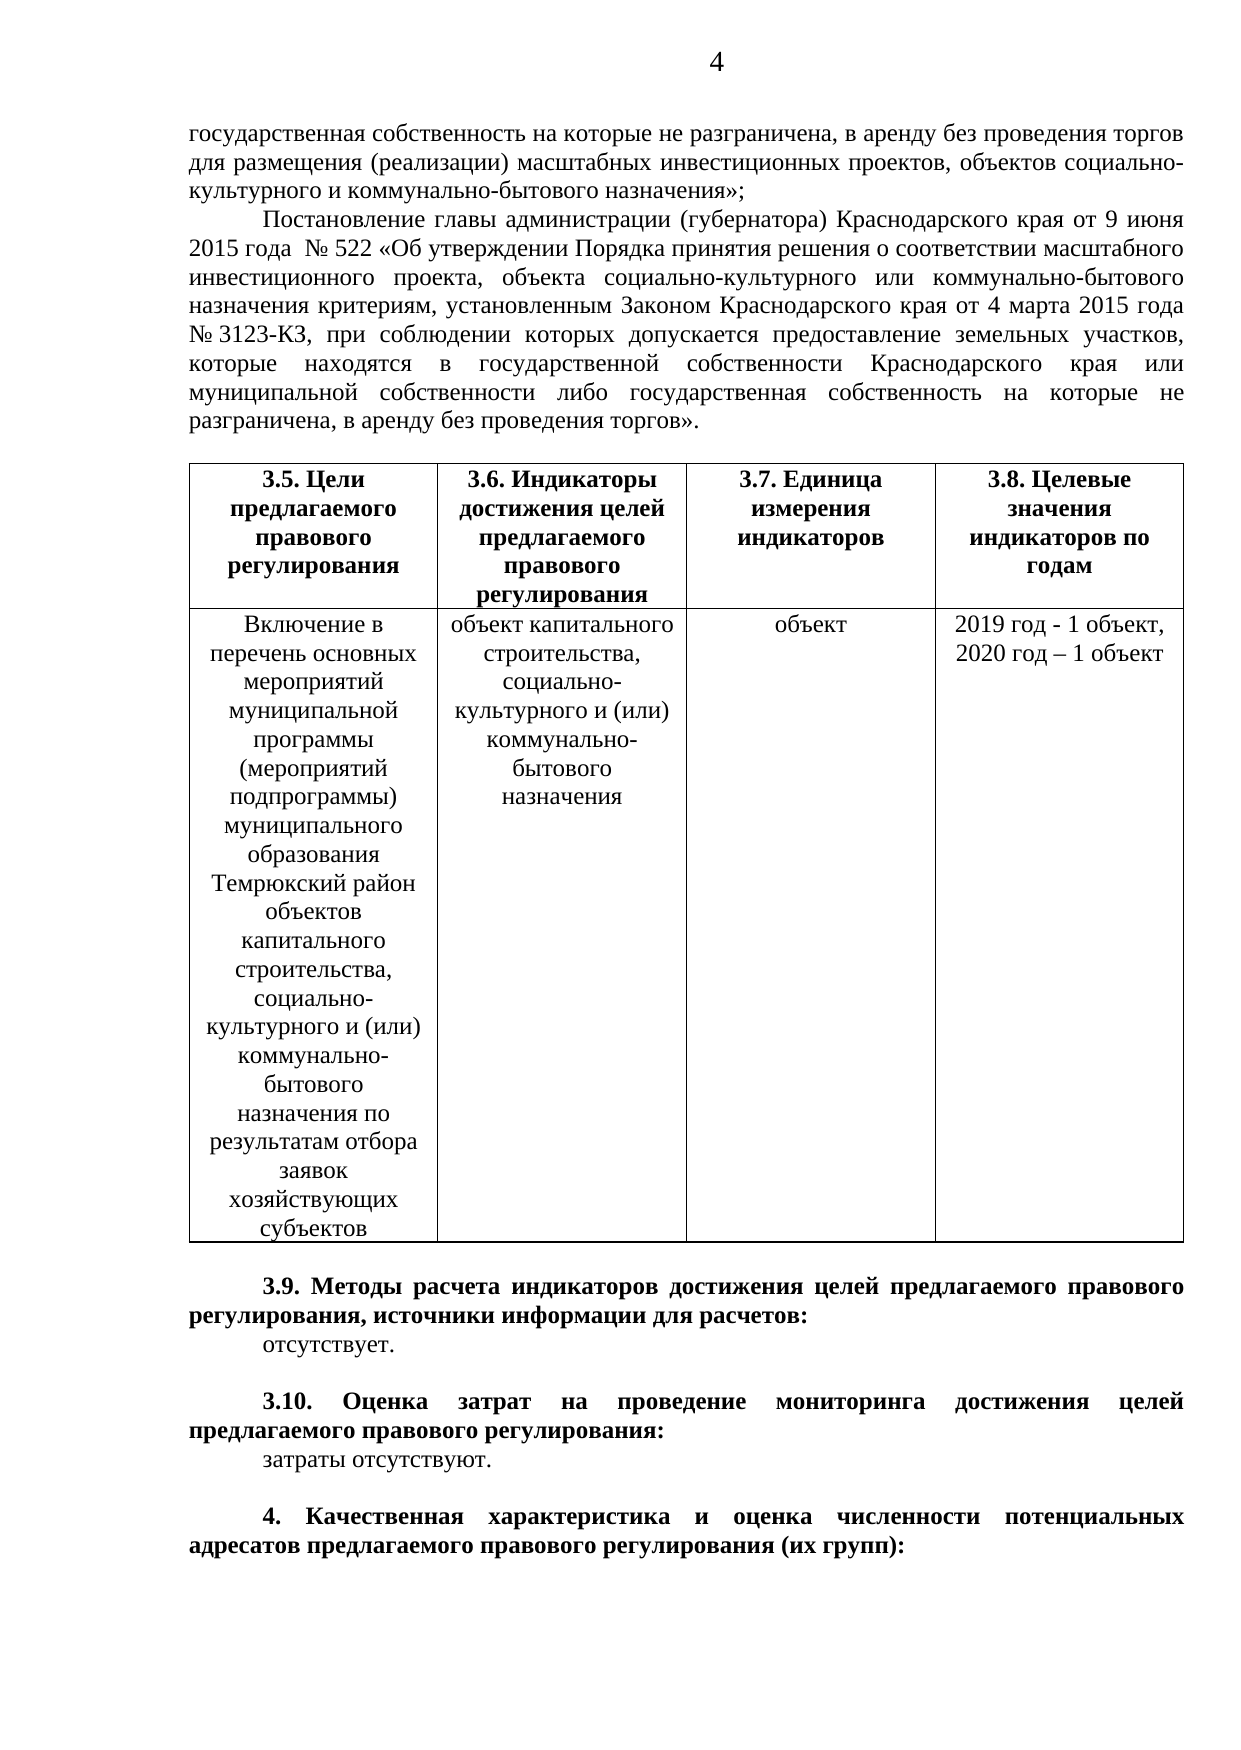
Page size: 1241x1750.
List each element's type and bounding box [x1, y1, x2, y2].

table_header [177, 118, 1196, 1616]
